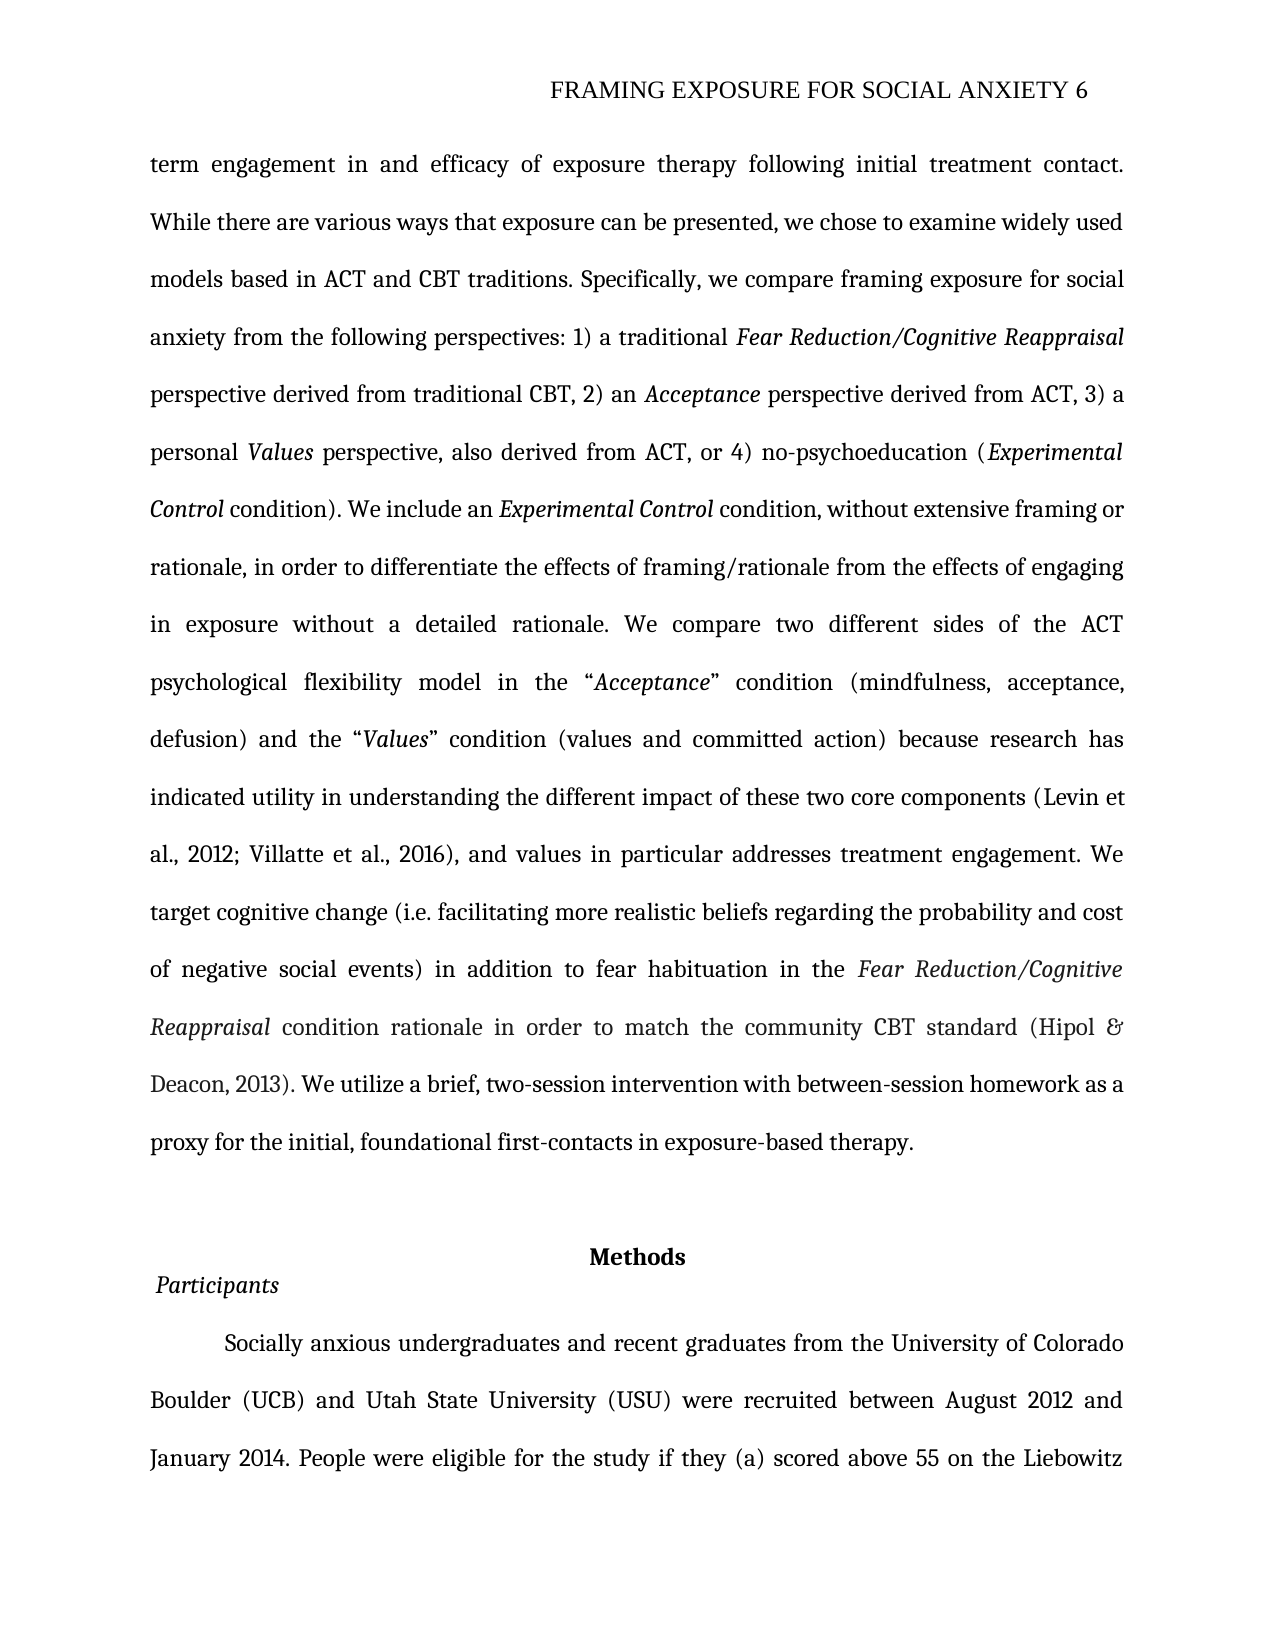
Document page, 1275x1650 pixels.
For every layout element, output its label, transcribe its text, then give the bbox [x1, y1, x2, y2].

text Participants [150, 1271, 1125, 1300]
text Methods [150, 1242, 1125, 1271]
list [150, 150, 1125, 1156]
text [150, 1329, 1125, 1472]
